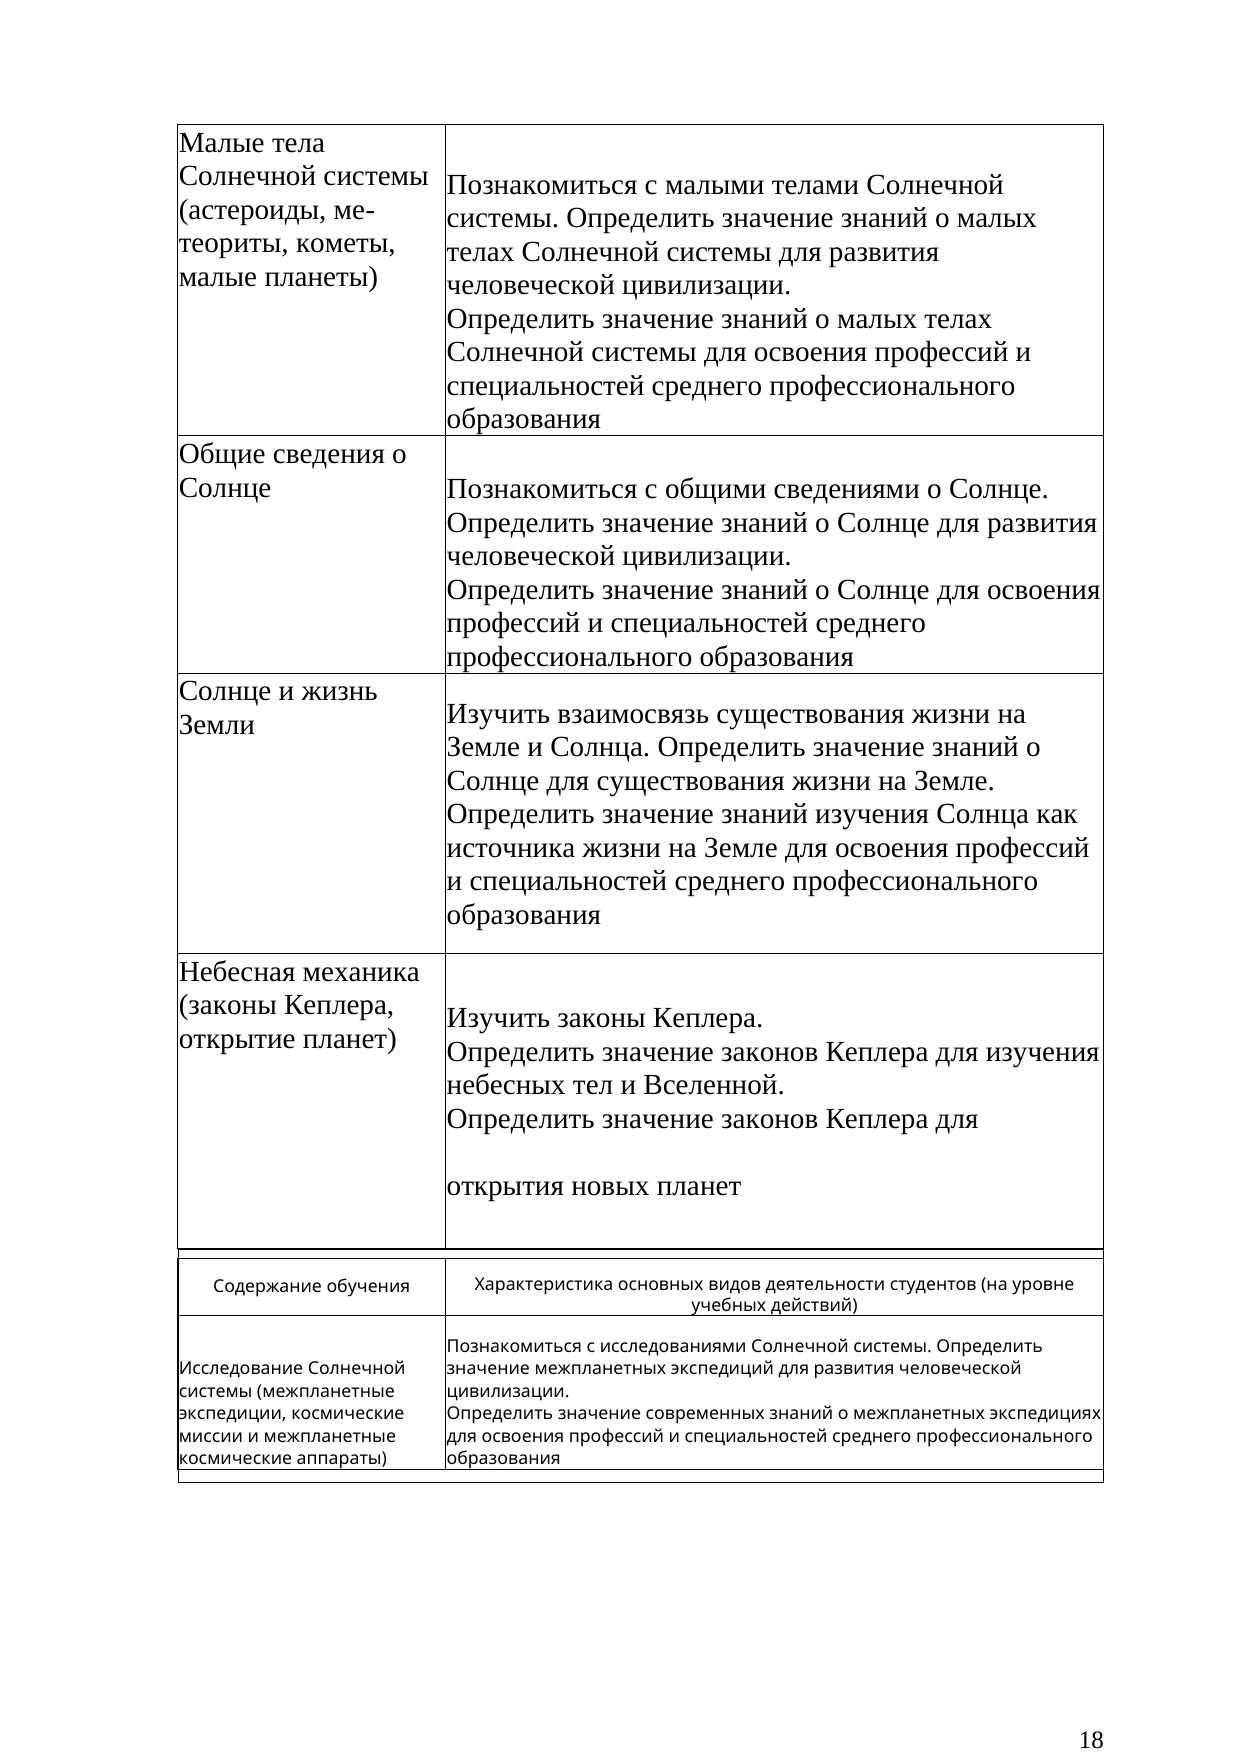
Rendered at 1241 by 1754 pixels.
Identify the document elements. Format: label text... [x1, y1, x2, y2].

table_cell Изучить законы Кеплера. Определить значение законов Кеплера для изучения небесных тел и Вселенной. Определить значение законов Кеплера для открытия новых планет [446, 954, 1103, 1248]
table_cell Исследование Солнечной системы (межпланетные экспедиции, космические миссии и межпланетные космические аппараты) [179, 1316, 445, 1469]
table_cell Изучить взаимосвязь существования жизни на Земле и Солнца. Определить значение знаний о Солнце для существования жизни на Земле. Определить значение знаний изучения Солнца как источника жизни на Земле для освоения профессий и специальностей среднего профессионального образования [446, 674, 1103, 953]
table_cell Познакомиться с общими сведениями о Солнце. Определить значение знаний о Солнце для развития человеческой цивилизации. Определить значение знаний о Солнце для освоения профессий и специальностей среднего профессионального образования [446, 436, 1103, 672]
table_cell Малые тела Солнечной системы (астероиды, метеориты, кометы, малые планеты) [178, 125, 445, 435]
table_cell Общие сведения о Солнце [178, 436, 445, 672]
table_header Содержание обучения [179, 1259, 445, 1315]
table_cell Познакомиться с малыми телами Солнечной системы. Определить значение знаний о малых телах Солнечной системы для развития человеческой цивилизации. Определить значение знаний о малых телах Солнечной системы для освоения профессий и специальностей среднего профессионального образования [446, 125, 1103, 435]
table_cell Солнце и жизнь Земли [178, 674, 445, 953]
table_header Характеристика основных видов деятельности студентов (на уровне учебных действий) [446, 1259, 1103, 1315]
table_cell Познакомиться с исследованиями Солнечной системы. Определить значение межпланетных экспедиций для развития человеческой цивилизации. Определить значение современных знаний о межпланетных экспедициях для освоения профессий и специальностей среднего профессионального образования [446, 1316, 1103, 1469]
table_cell Небесная механика (законы Кеплера, открытие планет) [178, 954, 445, 1248]
